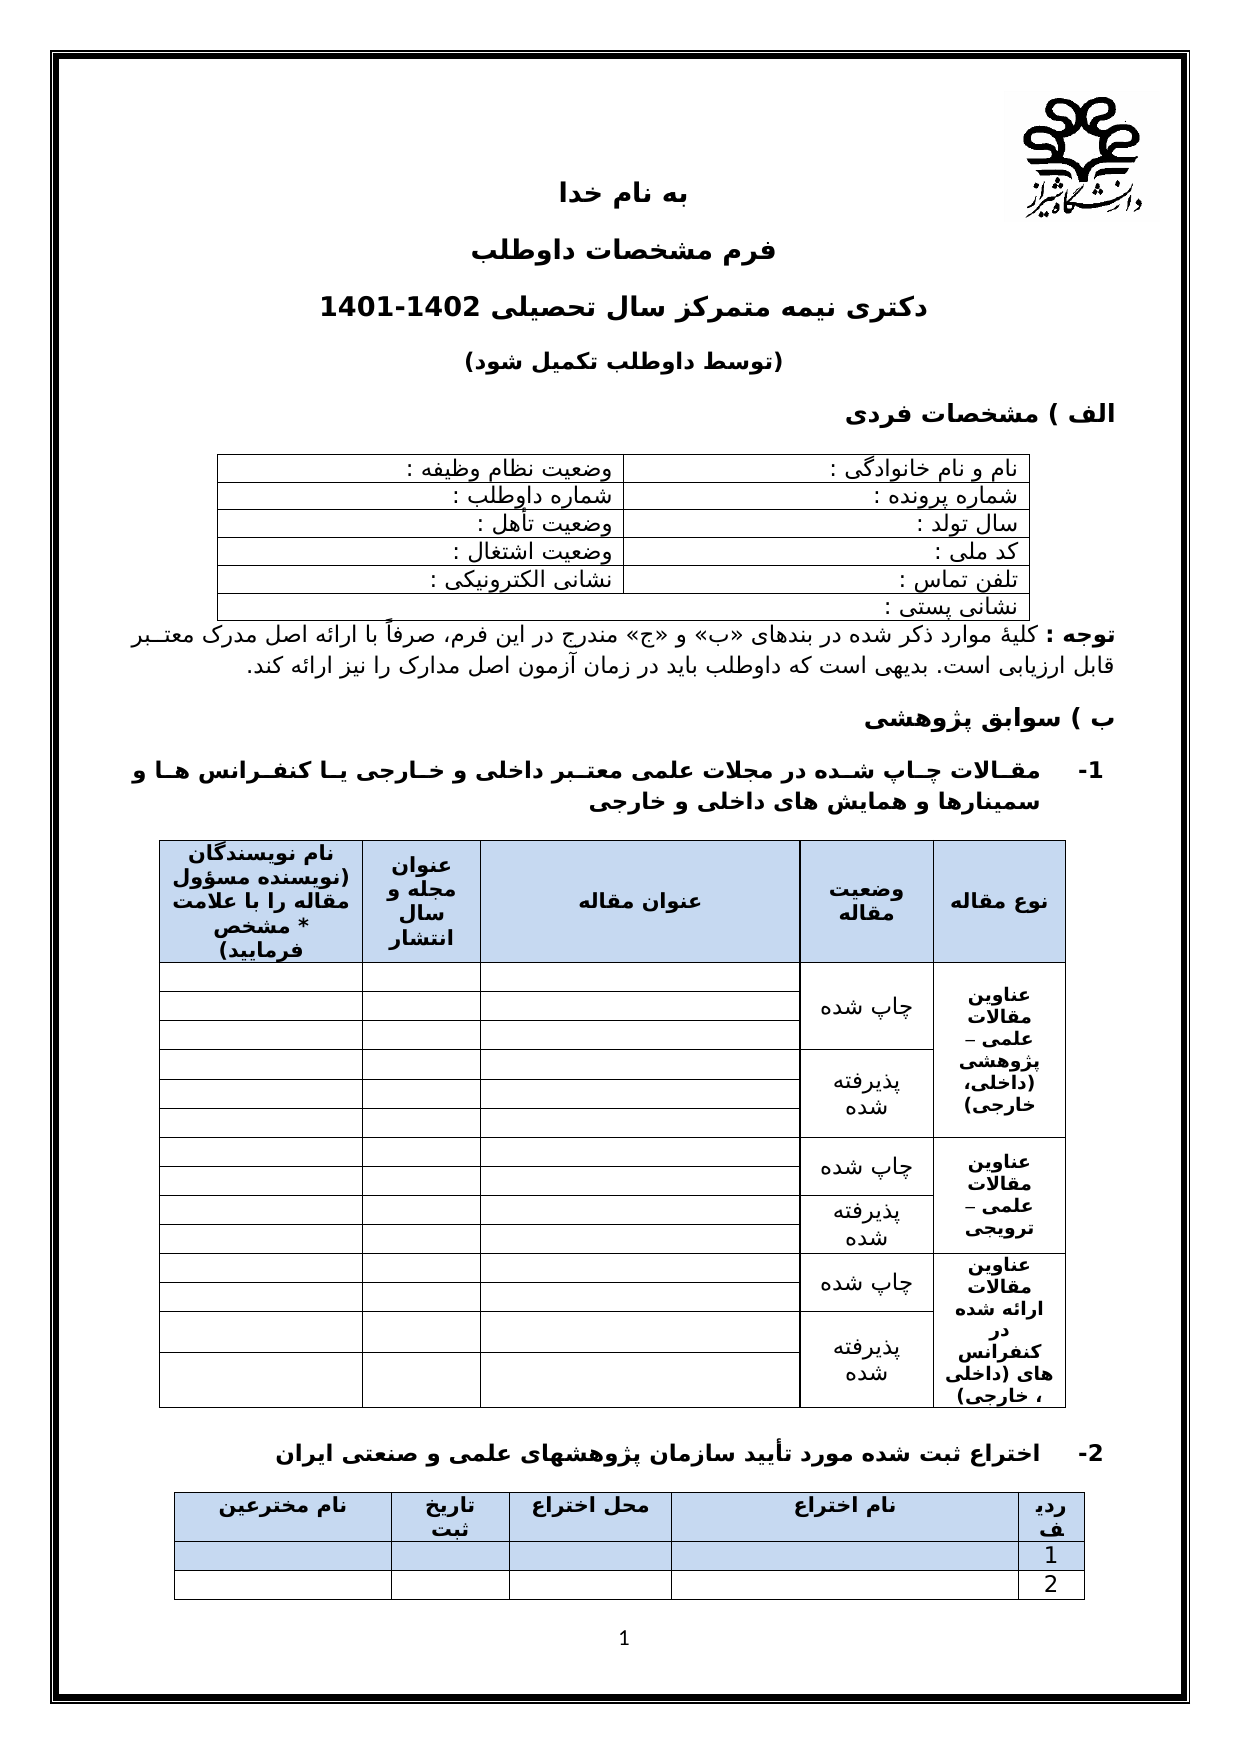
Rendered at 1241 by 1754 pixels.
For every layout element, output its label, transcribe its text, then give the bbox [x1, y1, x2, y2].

table_cell [363, 1312, 480, 1352]
table_cell [510, 1571, 671, 1599]
table_cell [160, 992, 362, 1020]
table_cell [160, 1021, 362, 1049]
table_header نام نویسندگان (نویسنده مسؤول مقاله را با علامت * مشخص فرمایید) [160, 841, 362, 962]
table_header عنوان مقاله [481, 841, 799, 962]
table_cell [481, 1167, 799, 1195]
table_cell [363, 1225, 480, 1253]
table_header وضعیت مقاله [801, 841, 933, 962]
table_cell عناوین مقالات علمی – ترویجی [934, 1138, 1065, 1253]
table_header تاریخ ثبت [392, 1493, 509, 1541]
table_cell وضعیت تأهل : [218, 510, 623, 537]
table_cell [363, 1283, 480, 1311]
table_cell پذیرفته شده [801, 1196, 933, 1253]
text به نام خدا [132, 177, 1004, 208]
table_cell [481, 1050, 799, 1078]
text توجه : کلیۀ موارد ذکر شده در بندهای «ب» و «ج» مندرج در این فرم، صرفاً با ارائه اصل مدرک معتبر قابل ارزیابی است. بدیهی است که داوطلب باید در زمان آزمون اصل مدارک را نیز ارائه کند. [132, 621, 1116, 678]
table_cell [175, 1571, 391, 1599]
table_cell چاپ شده [801, 963, 933, 1049]
table_cell [363, 1353, 480, 1407]
table_cell [175, 1542, 391, 1570]
table_cell 1 [1019, 1542, 1084, 1570]
list مقالات چاپ شده در مجلات علمی معتبر داخلی و خارجی یا کنفرانس ها و سمینارها و همایش های داخلی و خارجی [132, 758, 1078, 815]
table_cell [363, 1167, 480, 1195]
table_cell [160, 1138, 362, 1166]
table_cell [160, 1167, 362, 1195]
table_cell [160, 963, 362, 991]
table_cell [510, 1542, 671, 1570]
table_cell [481, 1283, 799, 1311]
table_cell [363, 1080, 480, 1107]
table_cell [363, 1254, 480, 1282]
table_cell [481, 992, 799, 1020]
table_cell عناوین مقالات ارائه شده در کنفرانس های (داخلی ، خارجی) [934, 1254, 1065, 1407]
table_cell [363, 1021, 480, 1049]
text فرم مشخصات داوطلب [132, 234, 1116, 266]
table_cell [481, 1080, 799, 1107]
table_header ردیف [1019, 1493, 1084, 1541]
table_header عنوان مجله و سال انتشار [363, 841, 480, 962]
table_cell چاپ شده [801, 1138, 933, 1195]
table_cell [481, 1109, 799, 1137]
table_cell [160, 1050, 362, 1078]
table_header نام اختراع [672, 1493, 1018, 1541]
table_cell 2 [1019, 1571, 1084, 1599]
table_cell [160, 1109, 362, 1137]
picture [1004, 91, 1160, 222]
table_cell عناوین مقالات علمی – پژوهشی (داخلی، خارجی) [934, 963, 1065, 1137]
text (توسط داوطلب تکمیل شود) [132, 348, 1116, 375]
table_header نوع مقاله [934, 841, 1065, 962]
table_header نام مخترعین [175, 1493, 391, 1541]
table_header محل اختراع [510, 1493, 671, 1541]
table_cell وضعیت اشتغال : [218, 538, 623, 565]
table_cell تلفن تماس : [624, 566, 1029, 592]
table_cell پذیرفته شده [801, 1050, 933, 1137]
table_cell نشانی الکترونیکی : [218, 566, 623, 592]
table_cell [160, 1353, 362, 1407]
table_header وضعیت نظام وظیفه : [218, 455, 623, 482]
table_cell [160, 1225, 362, 1253]
table_cell [160, 1283, 362, 1311]
table_cell پذیرفته شده [801, 1312, 933, 1407]
table_cell [481, 1138, 799, 1166]
table_cell چاپ شده [801, 1254, 933, 1311]
table_cell [481, 1312, 799, 1352]
table_cell [481, 1225, 799, 1253]
table_cell [392, 1571, 509, 1599]
text الف ) مشخصات فردی [132, 399, 1116, 429]
table_cell [363, 992, 480, 1020]
list اختراع ثبت شده مورد تأیید سازمان پژوهشهای علمی و صنعتی ایران [132, 1440, 1078, 1467]
table_cell سال تولد : [624, 510, 1029, 537]
table_cell [160, 1254, 362, 1282]
table_cell [481, 1254, 799, 1282]
table_cell [672, 1571, 1018, 1599]
table_cell [363, 1109, 480, 1137]
table_cell [363, 1196, 480, 1224]
text دکتری نیمه متمرکز سال تحصیلی 1402-1401 [132, 291, 1116, 323]
table_header نام و نام خانوادگی : [624, 455, 1029, 482]
table_cell [481, 1021, 799, 1049]
table_cell شماره پرونده : [624, 483, 1029, 509]
table_cell [363, 1138, 480, 1166]
table_cell [363, 1050, 480, 1078]
table_cell [392, 1542, 509, 1570]
text ب ) سوابق پژوهشی [132, 703, 1116, 732]
table_cell [160, 1196, 362, 1224]
table_cell [481, 1353, 799, 1407]
table_cell [363, 963, 480, 991]
table_cell [160, 1080, 362, 1107]
table_cell [672, 1542, 1018, 1570]
table_cell کد ملی : [624, 538, 1029, 565]
table_cell [160, 1312, 362, 1352]
table_cell [481, 1196, 799, 1224]
table_cell نشانی پستی : [218, 594, 1029, 620]
table_cell [481, 963, 799, 991]
table_cell شماره داوطلب : [218, 483, 623, 509]
